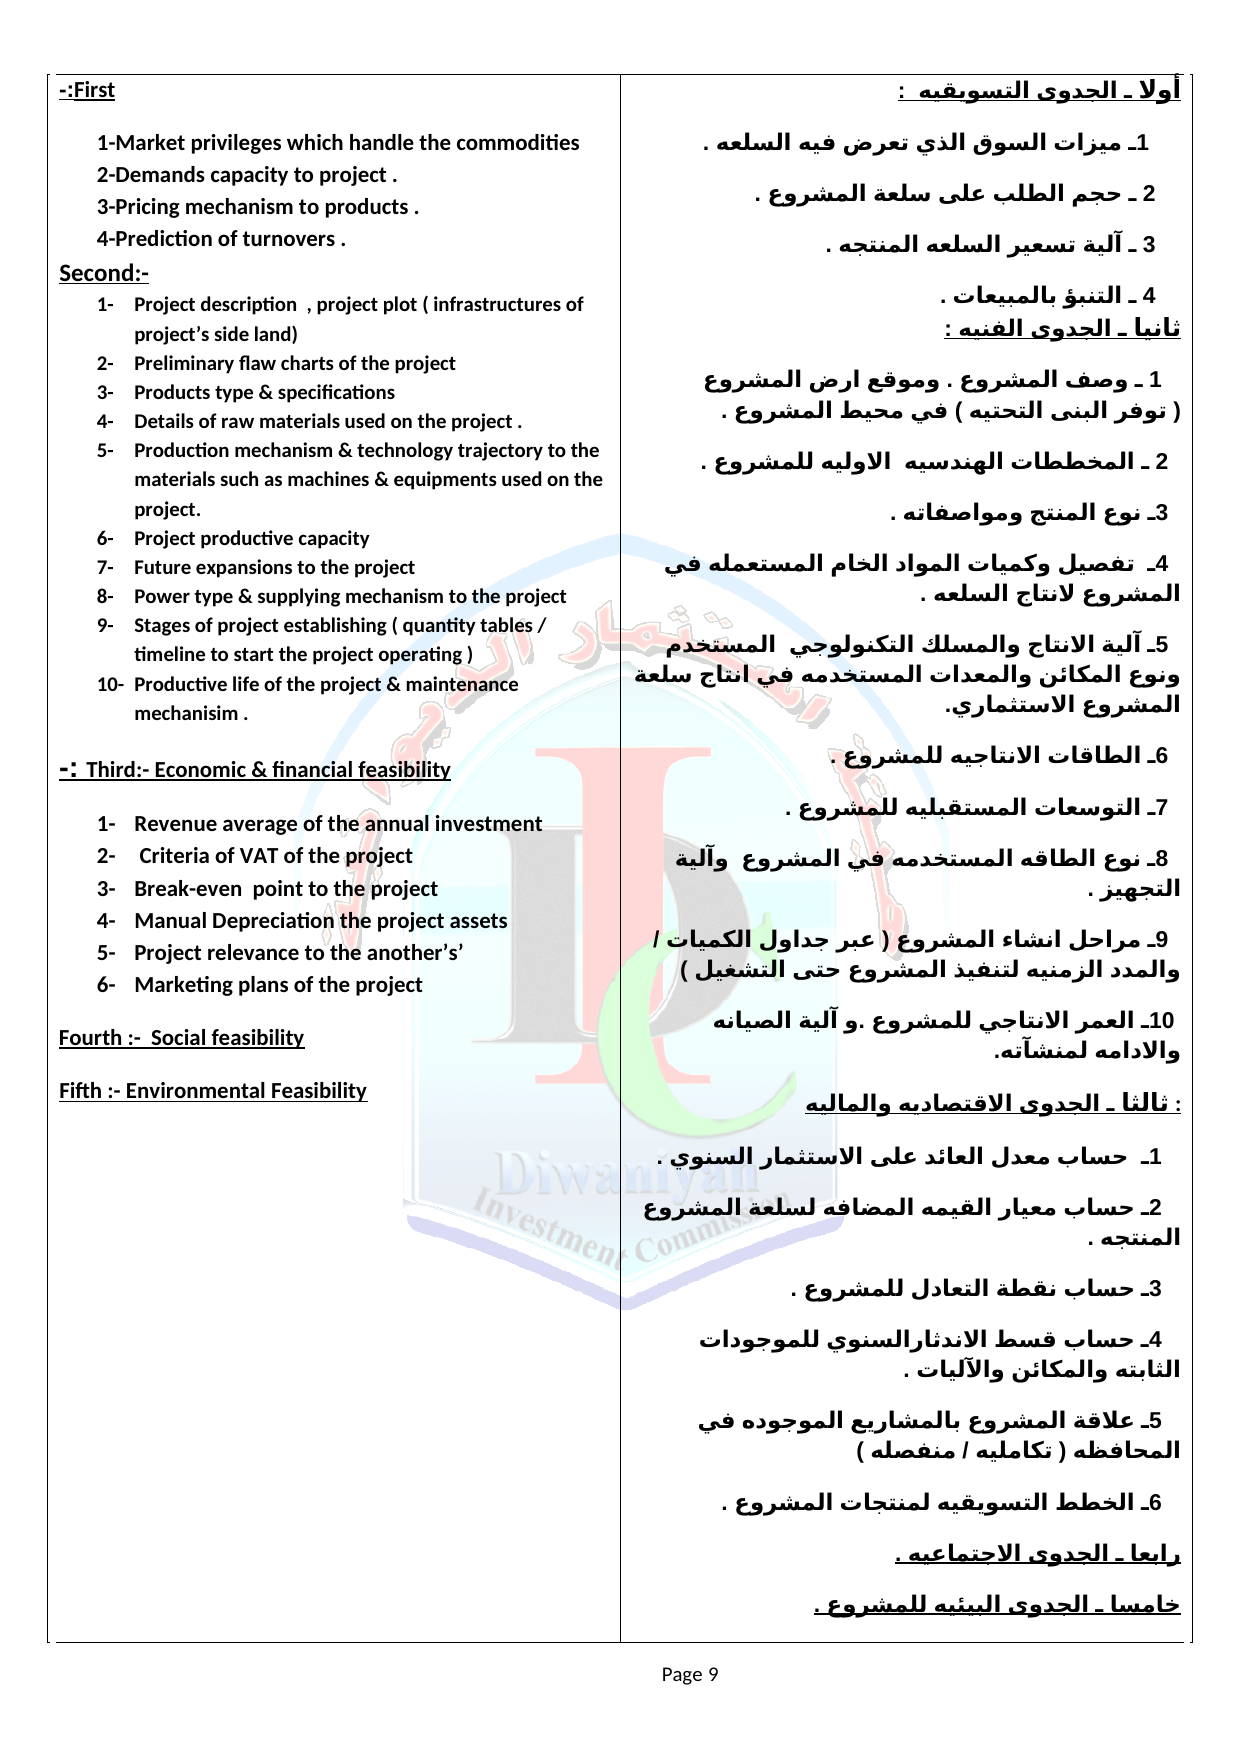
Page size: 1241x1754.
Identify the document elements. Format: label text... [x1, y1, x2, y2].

table_cell First:- 1-Market privileges which handle the commodities 2-Demands capacity to project . 3-Pricing mechanism to products . 4-Prediction of turnovers . Second:- Project description , project plot ( infrastructures of project’s side land) Preliminary flaw charts of the project Products type & specifications Details of raw materials used on the project . Production mechanism & technology trajectory to the materials such as machines & equipments used on the project. Project productive capacity Future expansions to the project Power type & supplying mechanism to the project Stages of project establishing ( quantity tables / timeline to start the project operating ) Productive life of the project & maintenance mechanisim . Third:- Economic & financial feasibility :- Revenue average of the annual investment Criteria of VAT of the project Break-even point to the project Manual Depreciation the project assets Project relevance to the another’s’ Marketing plans of the project Fourth :- Social feasibility Fifth :- Environmental Feasibility [56, 75, 620, 1642]
table_cell أولا ـ الجدوى التسويقيه : 1ـ ميزات السوق الذي تعرض فيه السلعه . 2 ـ حجم الطلب على سلعة المشروع . 3 ـ آلية تسعير السلعه المنتجه . 4 ـ التنبؤ بالمبيعات . ثانيا ـ الجدوى الفنيه : 1 ـ وصف المشروع . وموقع ارض المشروع ( توفر البنى التحتيه ) في محيط المشروع . 2 ـ المخططات الهندسيه الاوليه للمشروع . 3ـ نوع المنتج ومواصفاته . 4ـ تفصيل وكميات المواد الخام المستعمله في المشروع لانتاج السلعه . 5ـ آلية الانتاج والمسلك التكنولوجي المستخدم ونوع المكائن والمعدات المستخدمه في انتاج سلعة المشروع الاستثماري. 6ـ الطاقات الانتاجيه للمشروع . 7ـ التوسعات المستقبليه للمشروع . 8ـ نوع الطاقه المستخدمه في المشروع وآلية التجهيز . 9ـ مراحل انشاء المشروع ( عبر جداول الكميات / والمدد الزمنيه لتنفيذ المشروع حتى التشغيل ) 10ـ العمر الانتاجي للمشروع .و آلية الصيانه والادامه لمنشآته. ثالثا ـ الجدوى الاقتصاديه والماليه : 1ـ حساب معدل العائد على الاستثمار السنوي . 2ـ حساب معيار القيمه المضافه لسلعة المشروع المنتجه . 3ـ حساب نقطة التعادل للمشروع . 4ـ حساب قسط الاندثارالسنوي للموجودات الثابته والمكائن والآليات . 5ـ علاقة المشروع بالمشاريع الموجوده في المحافظه ( تكامليه / منفصله ) 6ـ الخطط التسويقيه لمنتجات المشروع . رابعا ـ الجدوى الاجتماعيه . خامسا ـ الجدوى البيئيه للمشروع . [621, 75, 1184, 1642]
